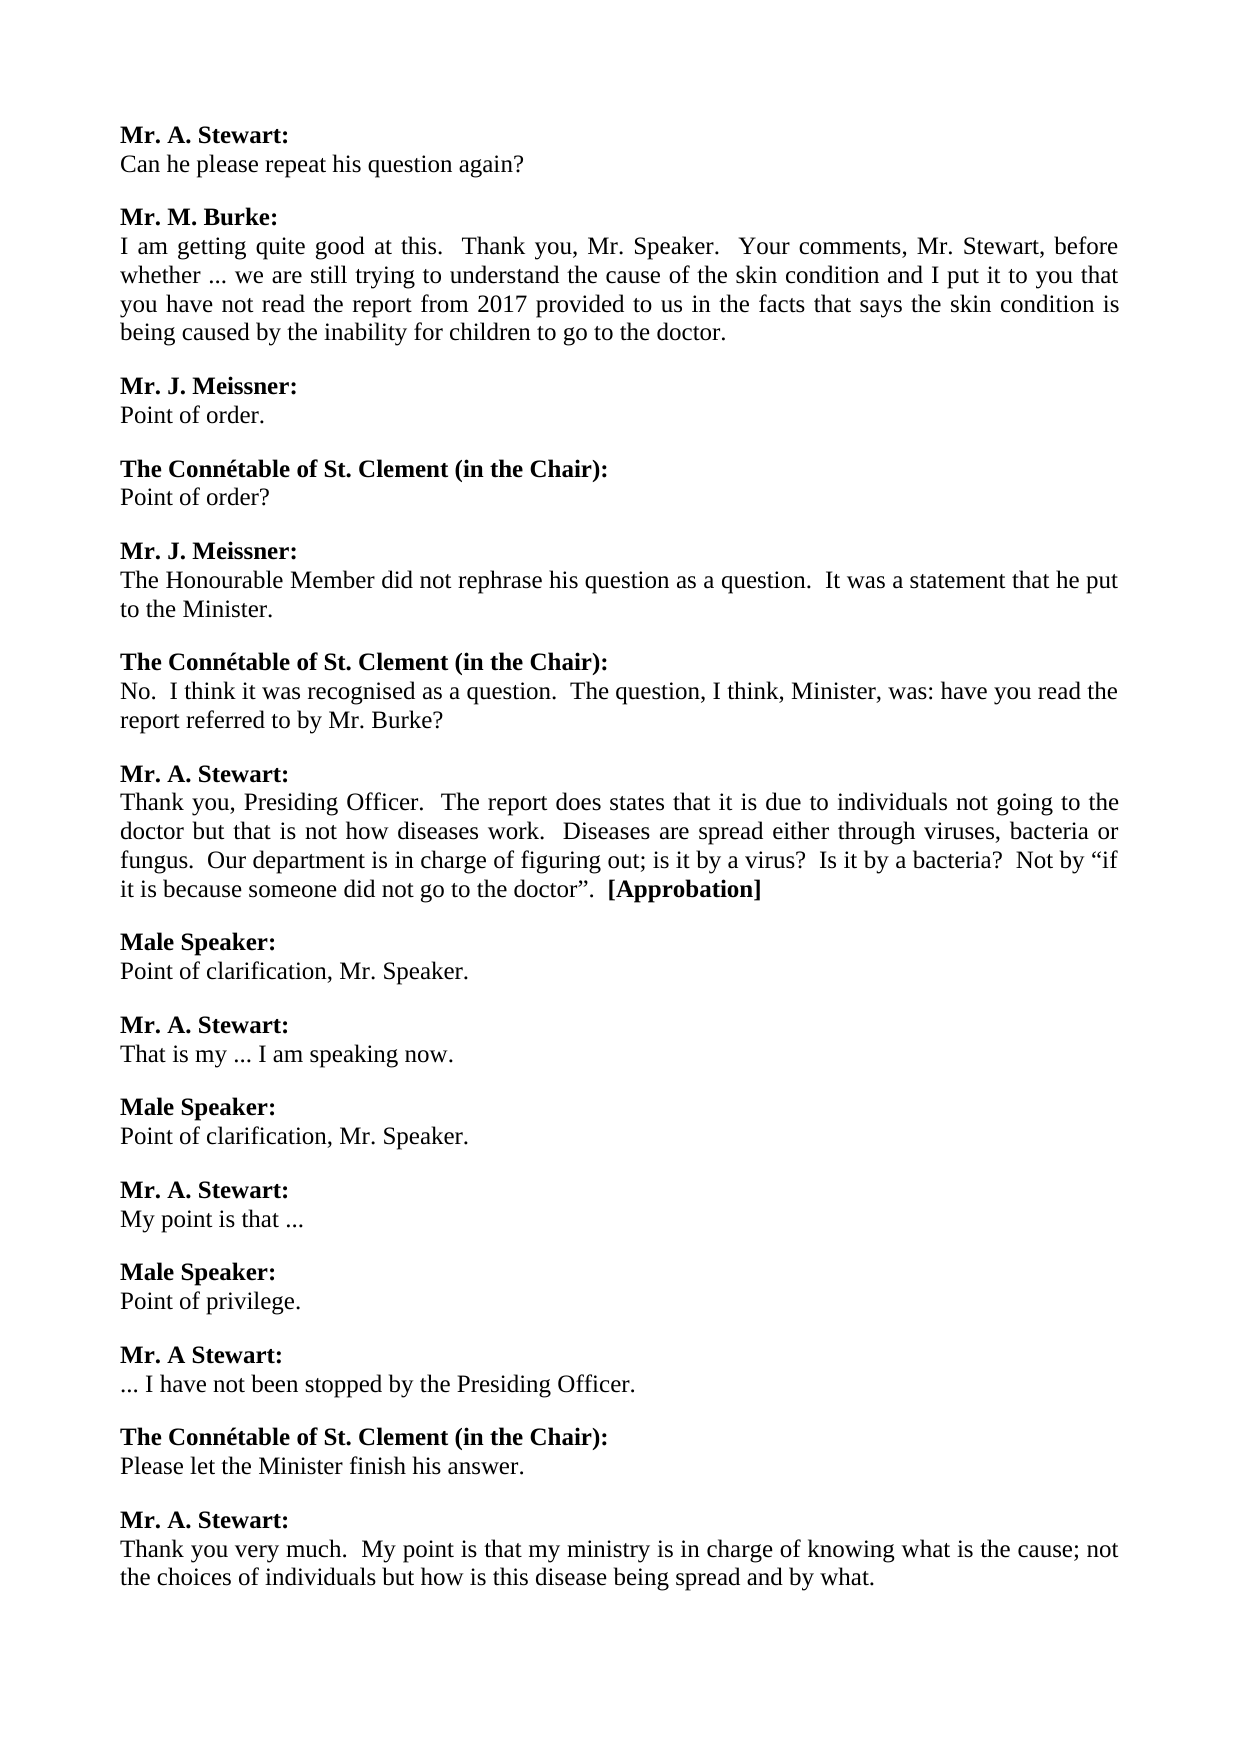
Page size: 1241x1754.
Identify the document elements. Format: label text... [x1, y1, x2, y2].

text The Connétable of St. Clement (in the Chair): [120, 454, 1120, 482]
text Point of order? [120, 482, 1120, 511]
text Mr. M. Burke: [120, 202, 1120, 231]
text Mr. A. Stewart: [120, 1505, 1120, 1534]
text Please let the Minister finish his answer. [120, 1451, 1120, 1480]
text That is my ... I am speaking now. [120, 1039, 1120, 1067]
text Mr. A. Stewart: [120, 1175, 1120, 1204]
text My point is that ... [120, 1204, 1120, 1232]
text The Connétable of St. Clement (in the Chair): [120, 647, 1120, 676]
text Mr. A. Stewart: [120, 1010, 1120, 1039]
text Can he please repeat his question again? [120, 149, 1120, 177]
text Thank you, Presiding Officer. The report does states that it is due to individuals not going to the doctor but that is not how diseases work. Diseases are spread either through viruses, bacteria or fungus. Our department is in charge of figuring out; is it by a virus? Is it by a bacteria? Not by “if it is because someone did not go to the doctor”. [Approbation] [120, 787, 1120, 902]
text Male Speaker: [120, 1257, 1120, 1286]
text Mr. J. Meissner: [120, 371, 1120, 400]
text Thank you very much. My point is that my ministry is in charge of knowing what is the cause; not the choices of individuals but how is this disease being spread and by what. [120, 1534, 1120, 1591]
text The Honourable Member did not rephrase his question as a question. It was a statement that he put to the Minister. [120, 565, 1120, 622]
text Mr. J. Meissner: [120, 536, 1120, 565]
text Mr. A. Stewart: [120, 120, 1120, 149]
text I am getting quite good at this. Thank you, Mr. Speaker. Your comments, Mr. Stewart, before whether ... we are still trying to understand the cause of the skin condition and I put it to you that you have not read the report from 2017 provided to us in the facts that says the skin condition is being caused by the inability for children to go to the doctor. [120, 231, 1120, 346]
text Male Speaker: [120, 927, 1120, 956]
text No. I think it was recognised as a question. The question, I think, Minister, was: have you read the report referred to by Mr. Burke? [120, 676, 1120, 734]
text Mr. A. Stewart: [120, 759, 1120, 787]
text Mr. A Stewart: [120, 1340, 1120, 1369]
text ... I have not been stopped by the Presiding Officer. [120, 1369, 1120, 1397]
text Male Speaker: [120, 1092, 1120, 1121]
text Point of order. [120, 400, 1120, 429]
text Point of privilege. [120, 1286, 1120, 1315]
text Point of clarification, Mr. Speaker. [120, 1121, 1120, 1150]
text Point of clarification, Mr. Speaker. [120, 956, 1120, 985]
text The Connétable of St. Clement (in the Chair): [120, 1422, 1120, 1451]
